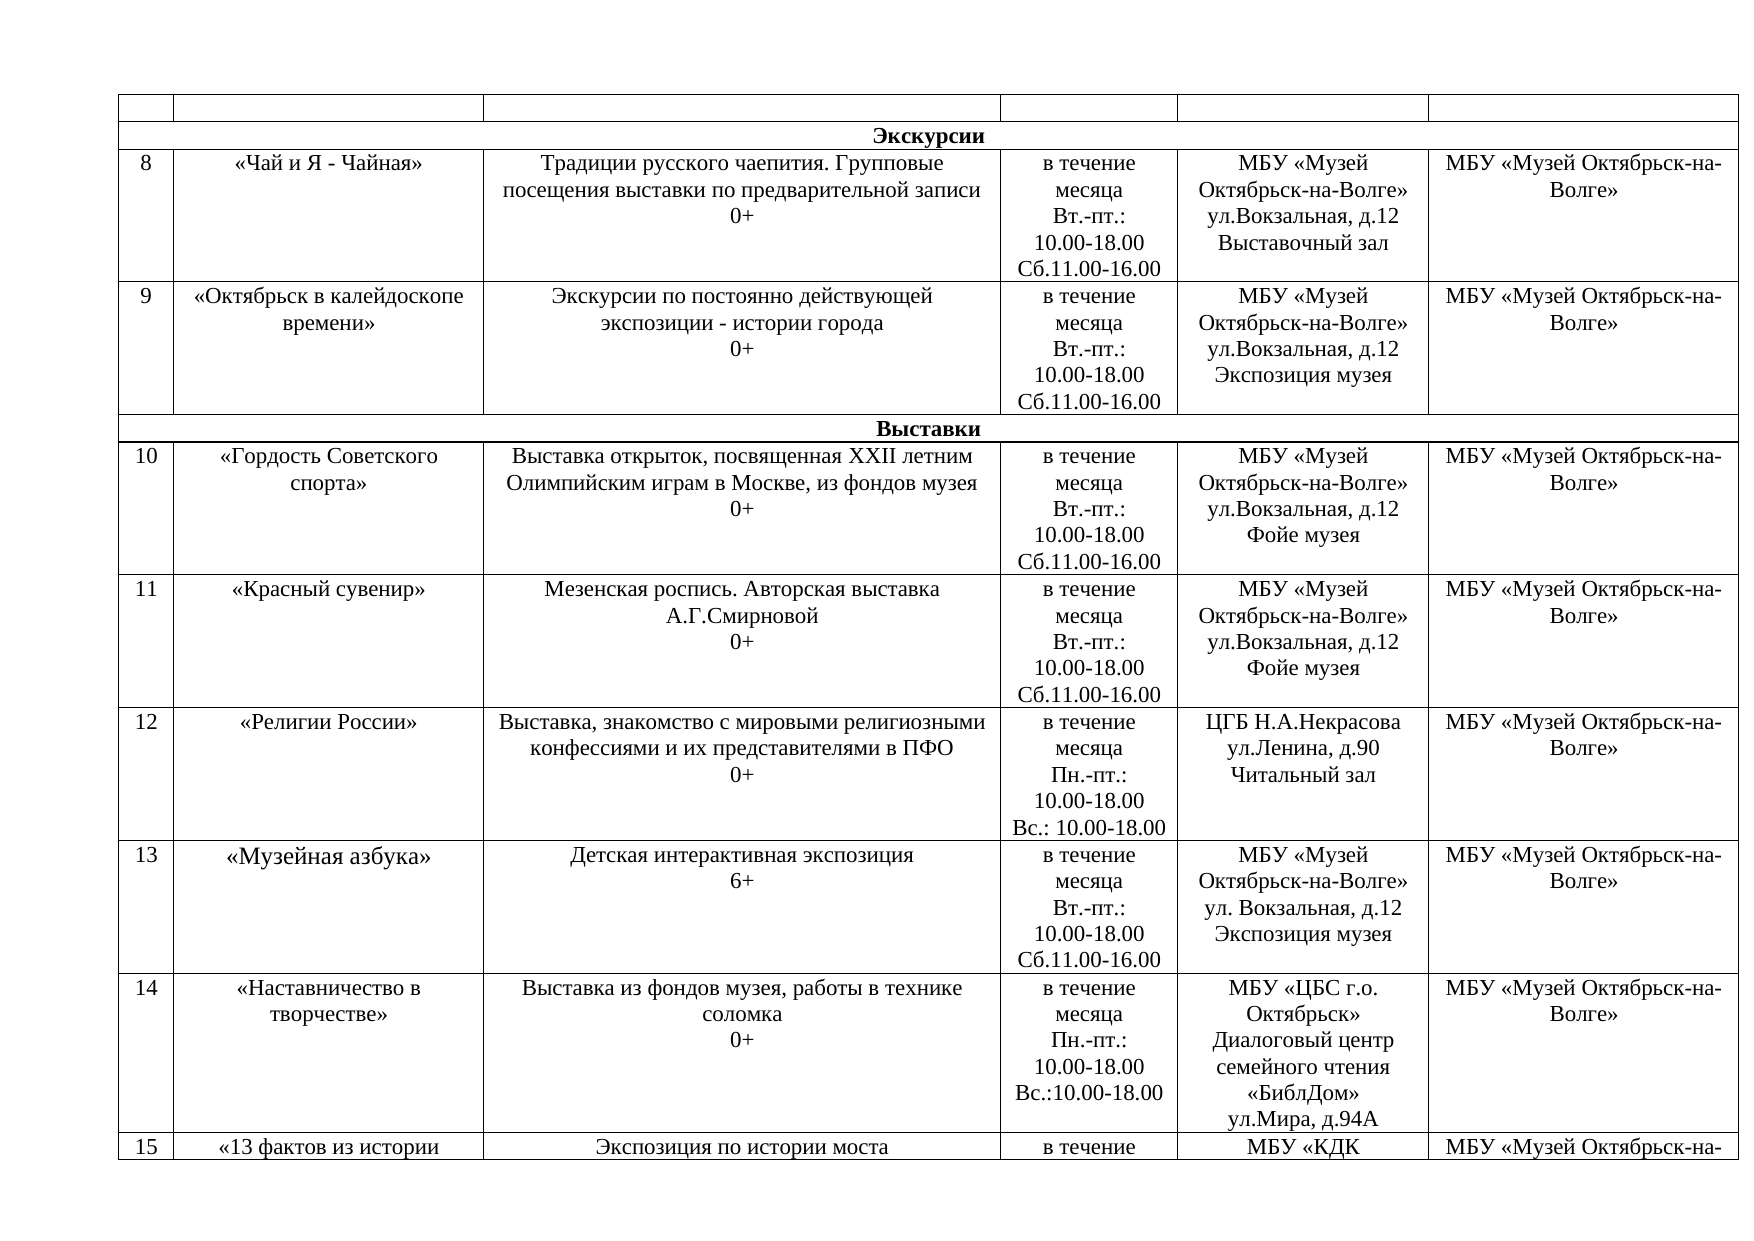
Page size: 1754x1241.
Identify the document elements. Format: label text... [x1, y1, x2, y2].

table_cell «Чай и Я - Чайная» [174, 150, 483, 281]
table_cell МБУ «Музей Октябрьск-на-Волге» [1429, 708, 1738, 840]
table_cell «Музейная азбука» [174, 841, 483, 973]
table_cell 10 [119, 443, 173, 574]
table_cell в течение месяца Вт.-пт.: 10.00-18.00 Сб.11.00-16.00 [1001, 443, 1177, 574]
table_cell Выставка из фондов музея, работы в технике соломка 0+ [484, 974, 1000, 1132]
table_cell МБУ «ЦБС г.о. Октябрьск» Диалоговый центр семейного чтения «БиблДом» ул.Мира, д.94А [1360, 974, 1428, 1132]
table_cell [1429, 95, 1738, 121]
table_cell ЦГБ Н.А.Некрасова ул.Ленина, д.90 Читальный зал [1178, 708, 1428, 840]
table_cell в течение месяца Вт.-пт.: 10.00-18.00 Сб.11.00-16.00 [1001, 150, 1177, 281]
table_cell «Религии России» [174, 708, 483, 840]
table_cell в течение месяца [1001, 1133, 1177, 1159]
table_cell 8 [119, 150, 173, 281]
table_cell [119, 95, 173, 121]
table_cell Выставка, знакомство с мировыми религиозными конфессиями и их представителями в ПФО 0+ [484, 708, 1000, 840]
table_cell Экскурсии [119, 122, 1738, 148]
table_cell «Гордость Советского спорта» [174, 443, 483, 574]
table_cell «Красный сувенир» [174, 575, 483, 707]
table_cell Мезенская роспись. Авторская выставка А.Г.Смирновой 0+ [484, 575, 1000, 707]
table_cell МБУ «Музей Октябрьск-на-Волге» ул.Вокзальная, д.12 Фойе музея [1178, 443, 1428, 574]
table_cell 12 [119, 708, 173, 840]
table_cell Детская интерактивная экспозиция 6+ [484, 841, 1000, 973]
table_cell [174, 1133, 483, 1159]
table_cell в течение месяца Пн.-пт.: 10.00-18.00 Вс.: 10.00-18.00 [1001, 708, 1177, 840]
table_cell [1178, 1133, 1428, 1159]
table_cell в течение месяца Вт.-пт.: 10.00-18.00 Сб.11.00-16.00 [1001, 841, 1177, 973]
table_cell в течение месяца Пн.-пт.: 10.00-18.00 Вс.:10.00-18.00 [1001, 974, 1177, 1132]
table_cell 9 [119, 282, 173, 414]
table_cell [1178, 95, 1428, 121]
table_cell МБУ «Музей Октябрьск-на-Волге» [1429, 575, 1738, 707]
table_cell «Октябрьск в калейдоскопе времени» [174, 282, 483, 414]
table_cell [484, 1133, 1000, 1159]
table_cell [1001, 95, 1177, 121]
table_cell Экскурсии по постоянно действующей экспозиции - истории города 0+ [484, 282, 1000, 414]
table_cell в течение месяца Вт.-пт.: 10.00-18.00 Сб.11.00-16.00 [1001, 575, 1177, 707]
table_cell МБУ «Музей Октябрьск-на-Волге» ул.Вокзальная, д.12 Выставочный зал [1178, 150, 1428, 281]
table_cell МБУ «Музей Октябрьск-на-Волге» ул.Вокзальная, д.12 Фойе музея [1178, 575, 1428, 707]
table_cell 15 [119, 1133, 173, 1159]
table_cell МБУ «Музей Октябрьск-на-Волге» [1429, 282, 1738, 414]
table_cell МБУ «ЦБС г.о. Октябрьск» Диалоговый центр семейного чтения «БиблДом» ул.Мира, д.94А [1178, 974, 1247, 1132]
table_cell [1429, 1133, 1738, 1159]
table_cell МБУ «Музей Октябрьск-на-Волге» [1429, 443, 1738, 574]
table_cell МБУ «Музей Октябрьск-на-Волге» [1429, 841, 1738, 973]
table_cell [484, 95, 1000, 121]
table_cell МБУ «Музей Октябрьск-на-Волге» [1429, 150, 1738, 281]
table_cell Выставки [119, 415, 1738, 441]
table_cell Традиции русского чаепития. Групповые посещения выставки по предварительной записи 0+ [484, 150, 1000, 281]
table_cell «Наставничество в творчестве» [174, 974, 483, 1132]
table_cell 13 [119, 841, 173, 973]
table_cell Выставка открыток, посвященная XXII летним Олимпийским играм в Москве, из фондов музея 0+ [484, 443, 1000, 574]
table_cell 11 [119, 575, 173, 707]
table_cell в течение месяца Вт.-пт.: 10.00-18.00 Сб.11.00-16.00 [1001, 282, 1177, 414]
table_cell [174, 95, 483, 121]
table_cell МБУ «Музей Октябрьск-на-Волге» ул.Вокзальная, д.12 Экспозиция музея [1178, 282, 1428, 414]
table_cell МБУ «Музей Октябрьск-на-Волге» [1429, 974, 1738, 1132]
table_cell МБУ «Музей Октябрьск-на-Волге» ул. Вокзальная, д.12 Экспозиция музея [1178, 841, 1428, 973]
table_cell 14 [119, 974, 173, 1132]
